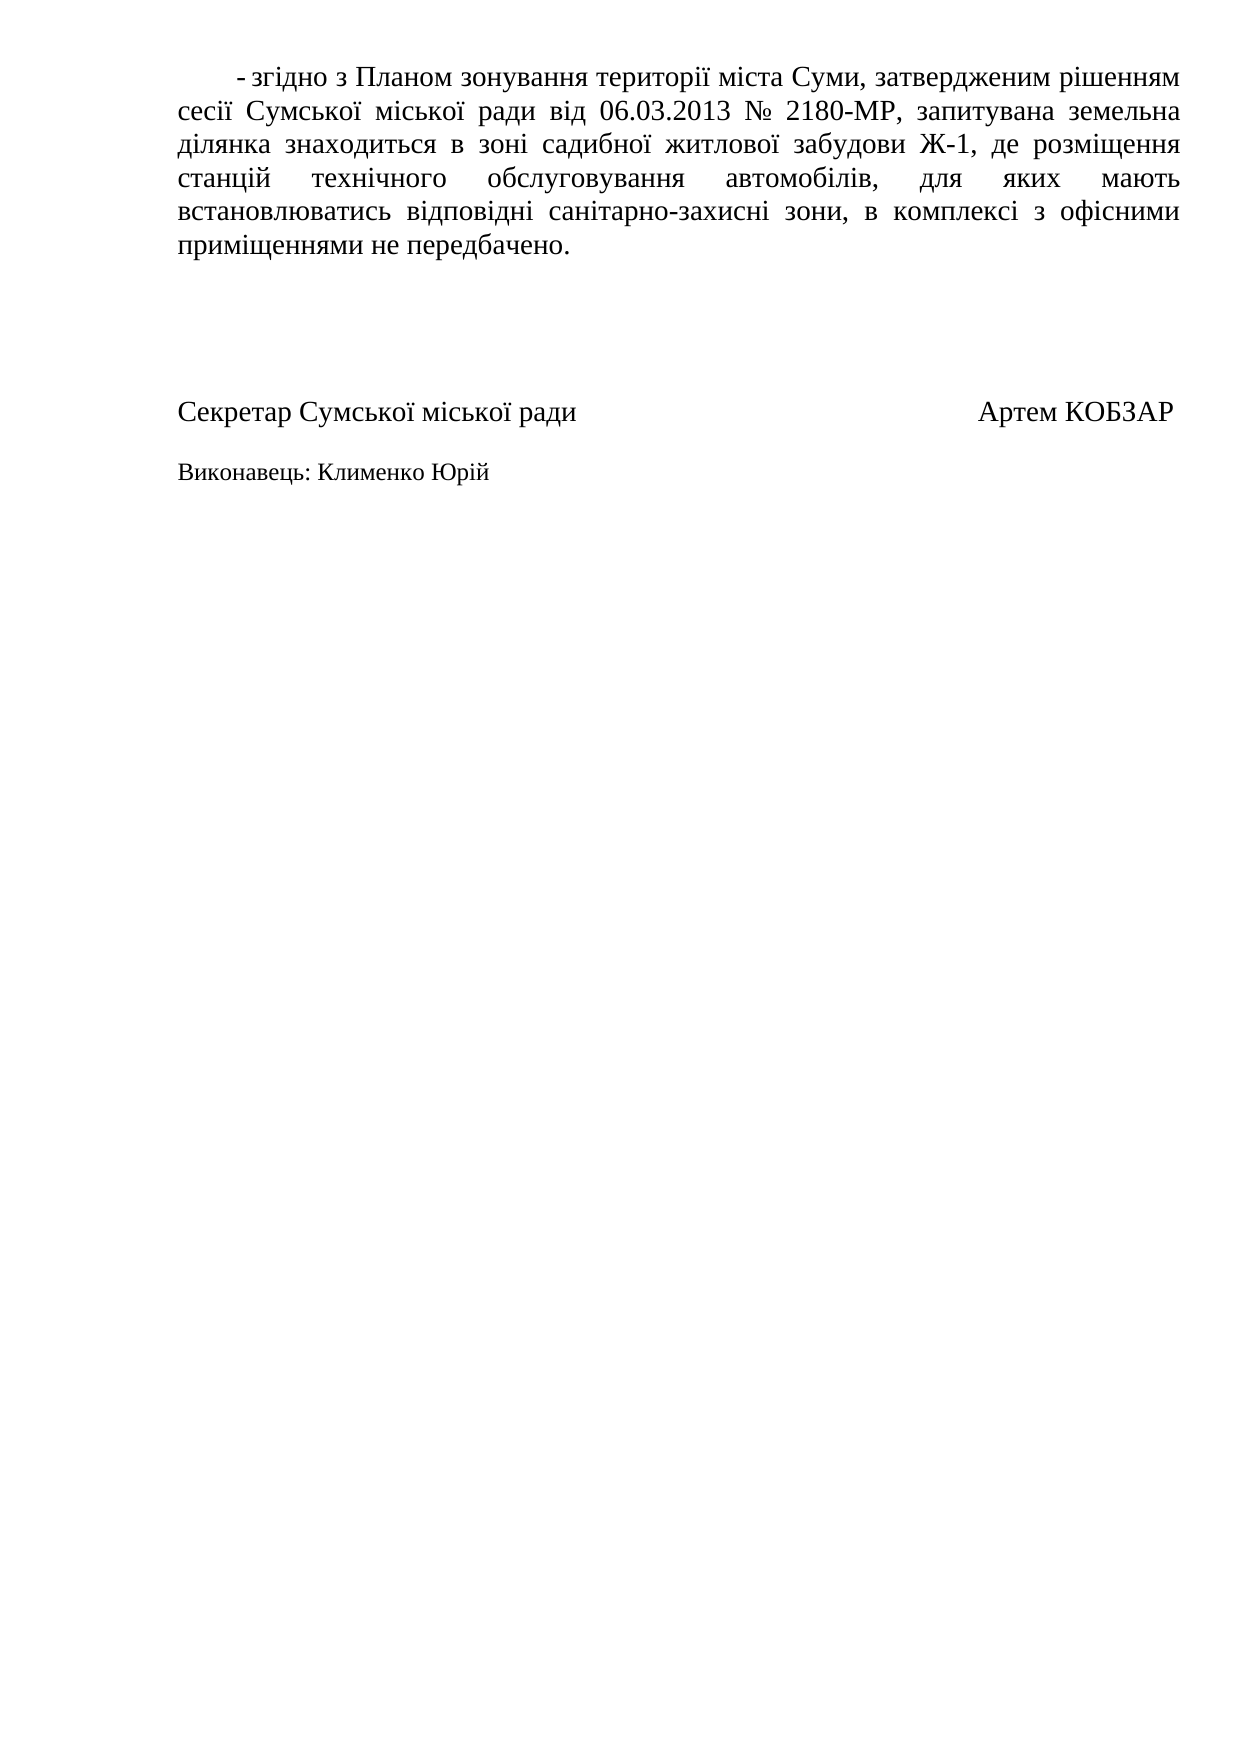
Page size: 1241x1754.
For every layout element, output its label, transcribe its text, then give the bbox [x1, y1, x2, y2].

list згідно з Планом зонування території міста Суми, затвердженим рішенням сесії Сумської міської ради від 06.03.2013 № 2180-МР, запитувана земельна ділянка знаходиться в зоні садибної житлової забудови Ж-1, де розміщення станцій технічного обслуговування автомобілів, для яких мають встановлюватись відповідні санітарно-захисні зони, в комплексі з офісними приміщеннями не передбачено. [177, 59, 1181, 260]
text Виконавець: Клименко Юрій [177, 457, 1181, 486]
text Секретар Сумської міської ради Артем КОБЗАР [177, 394, 1181, 428]
